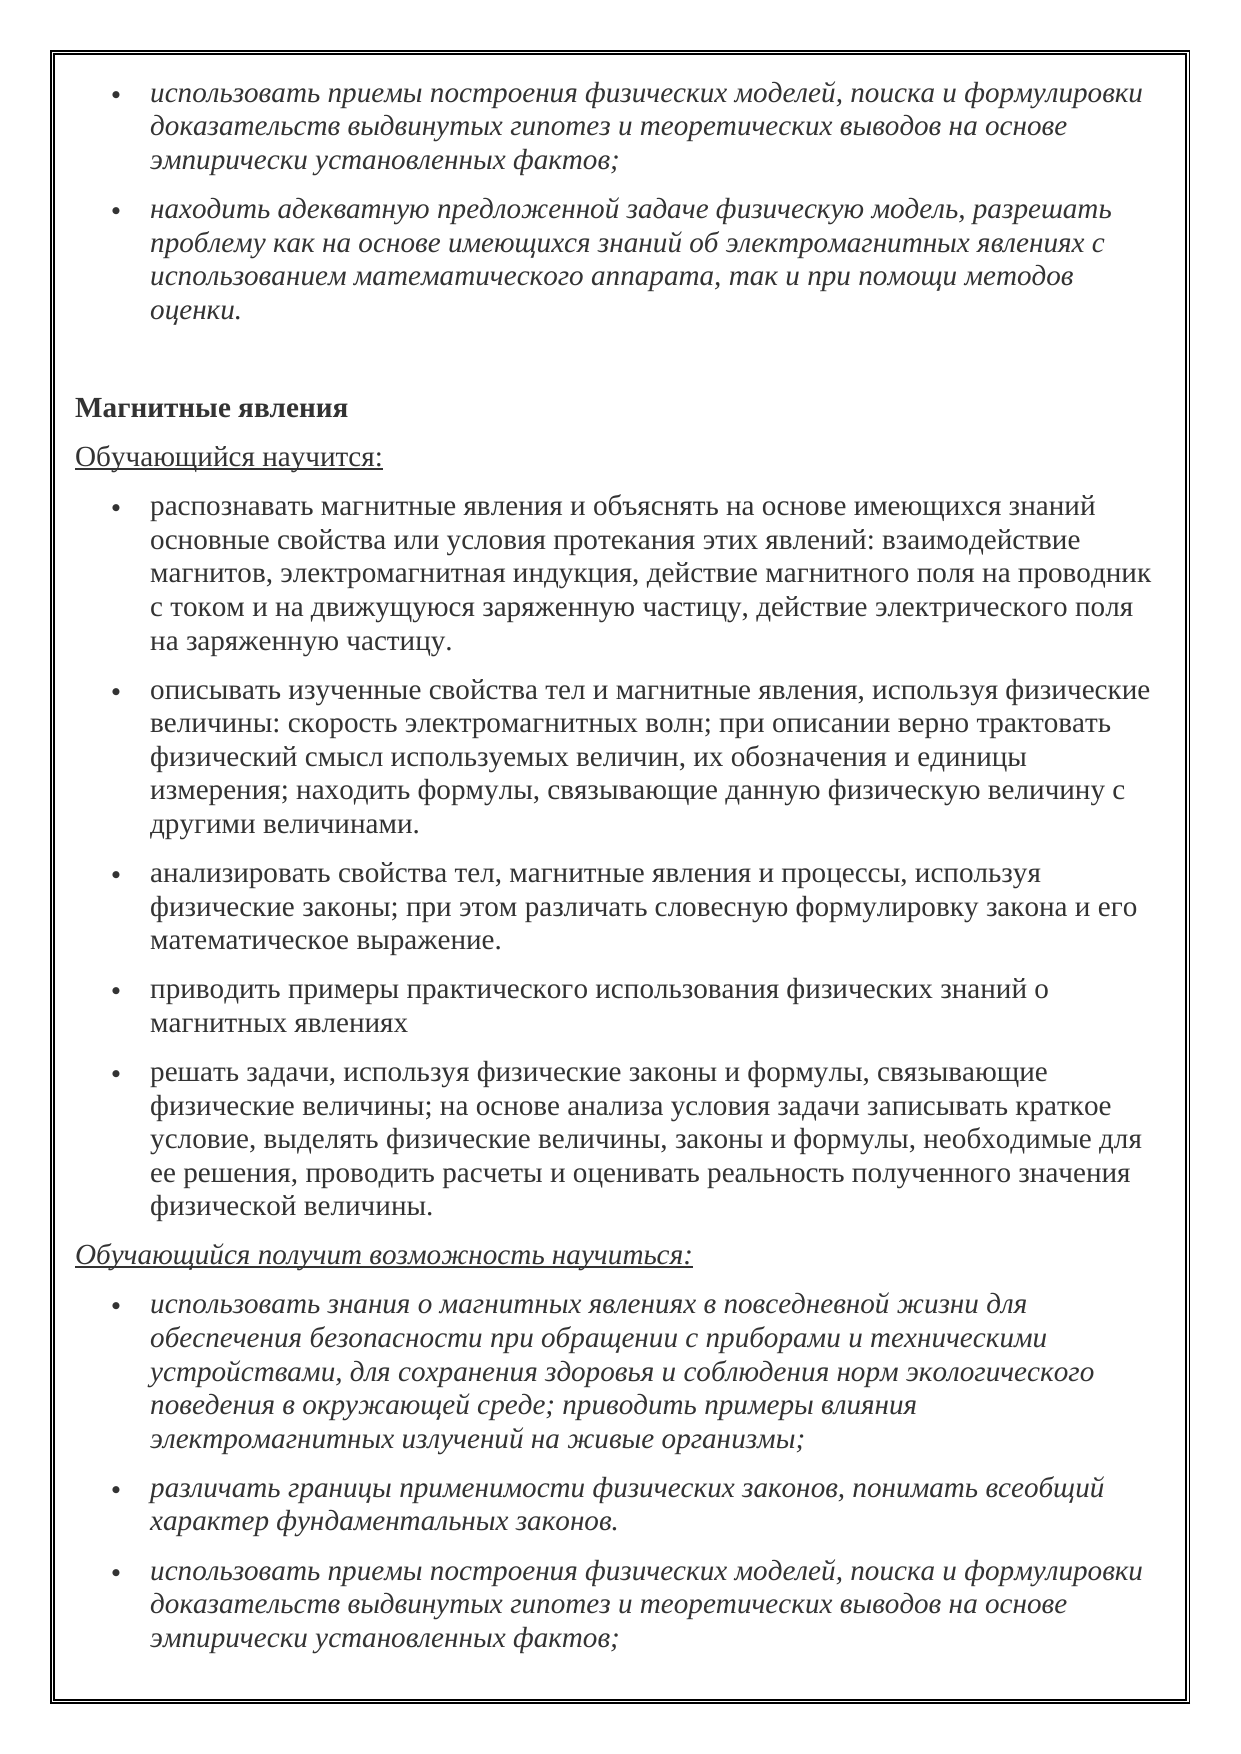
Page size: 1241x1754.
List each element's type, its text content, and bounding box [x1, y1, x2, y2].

text Обучающийся научится: [75, 439, 1165, 473]
list использовать приемы построения физических моделей, поиска и формулировки доказательств выдвинутых гипотез и теоретических выводов на основе эмпирически установленных фактов; [112, 1553, 1165, 1653]
list приводить примеры практического использования физических знаний о магнитных явлениях [112, 971, 1165, 1038]
list анализировать свойства тел, магнитные явления и процессы, используя физические законы; при этом различать словесную формулировку закона и его математическое выражение. [112, 855, 1165, 956]
text Обучающийся получит возможность научиться: [75, 1237, 1165, 1271]
list находить адекватную предложенной задаче физическую модель, разрешать проблему как на основе имеющихся знаний об электромагнитных явлениях с использованием математического аппарата, так и при помощи методов оценки. [112, 191, 1165, 325]
list различать границы применимости физических законов, понимать всеобщий характер фундаментальных законов. [112, 1470, 1165, 1537]
list решать задачи, используя физические законы и формулы, связывающие физические величины; на основе анализа условия задачи записывать краткое условие, выделять физические величины, законы и формулы, необходимые для ее решения, проводить расчеты и оценивать реальность полученного значения физической величины. [112, 1054, 1165, 1222]
list использовать знания о магнитных явлениях в повседневной жизни для обеспечения безопасности при обращении с приборами и техническими устройствами, для сохранения здоровья и соблюдения норм экологического поведения в окружающей среде; приводить примеры влияния электромагнитных излучений на живые организмы; [112, 1287, 1165, 1454]
text Магнитные явления [75, 390, 1165, 424]
list распознавать магнитные явления и объяснять на основе имеющихся знаний основные свойства или условия протекания этих явлений: взаимодействие магнитов, электромагнитная индукция, действие магнитного поля на проводник с током и на движущуюся заряженную частицу, действие электрического поля на заряженную частицу. [112, 488, 1165, 656]
list описывать изученные свойства тел и магнитные явления, используя физические величины: скорость электромагнитных волн; при описании верно трактовать физический смысл используемых величин, их обозначения и единицы измерения; находить формулы, связывающие данную физическую величину с другими величинами. [112, 672, 1165, 839]
list использовать приемы построения физических моделей, поиска и формулировки доказательств выдвинутых гипотез и теоретических выводов на основе эмпирически установленных фактов; [112, 75, 1165, 176]
